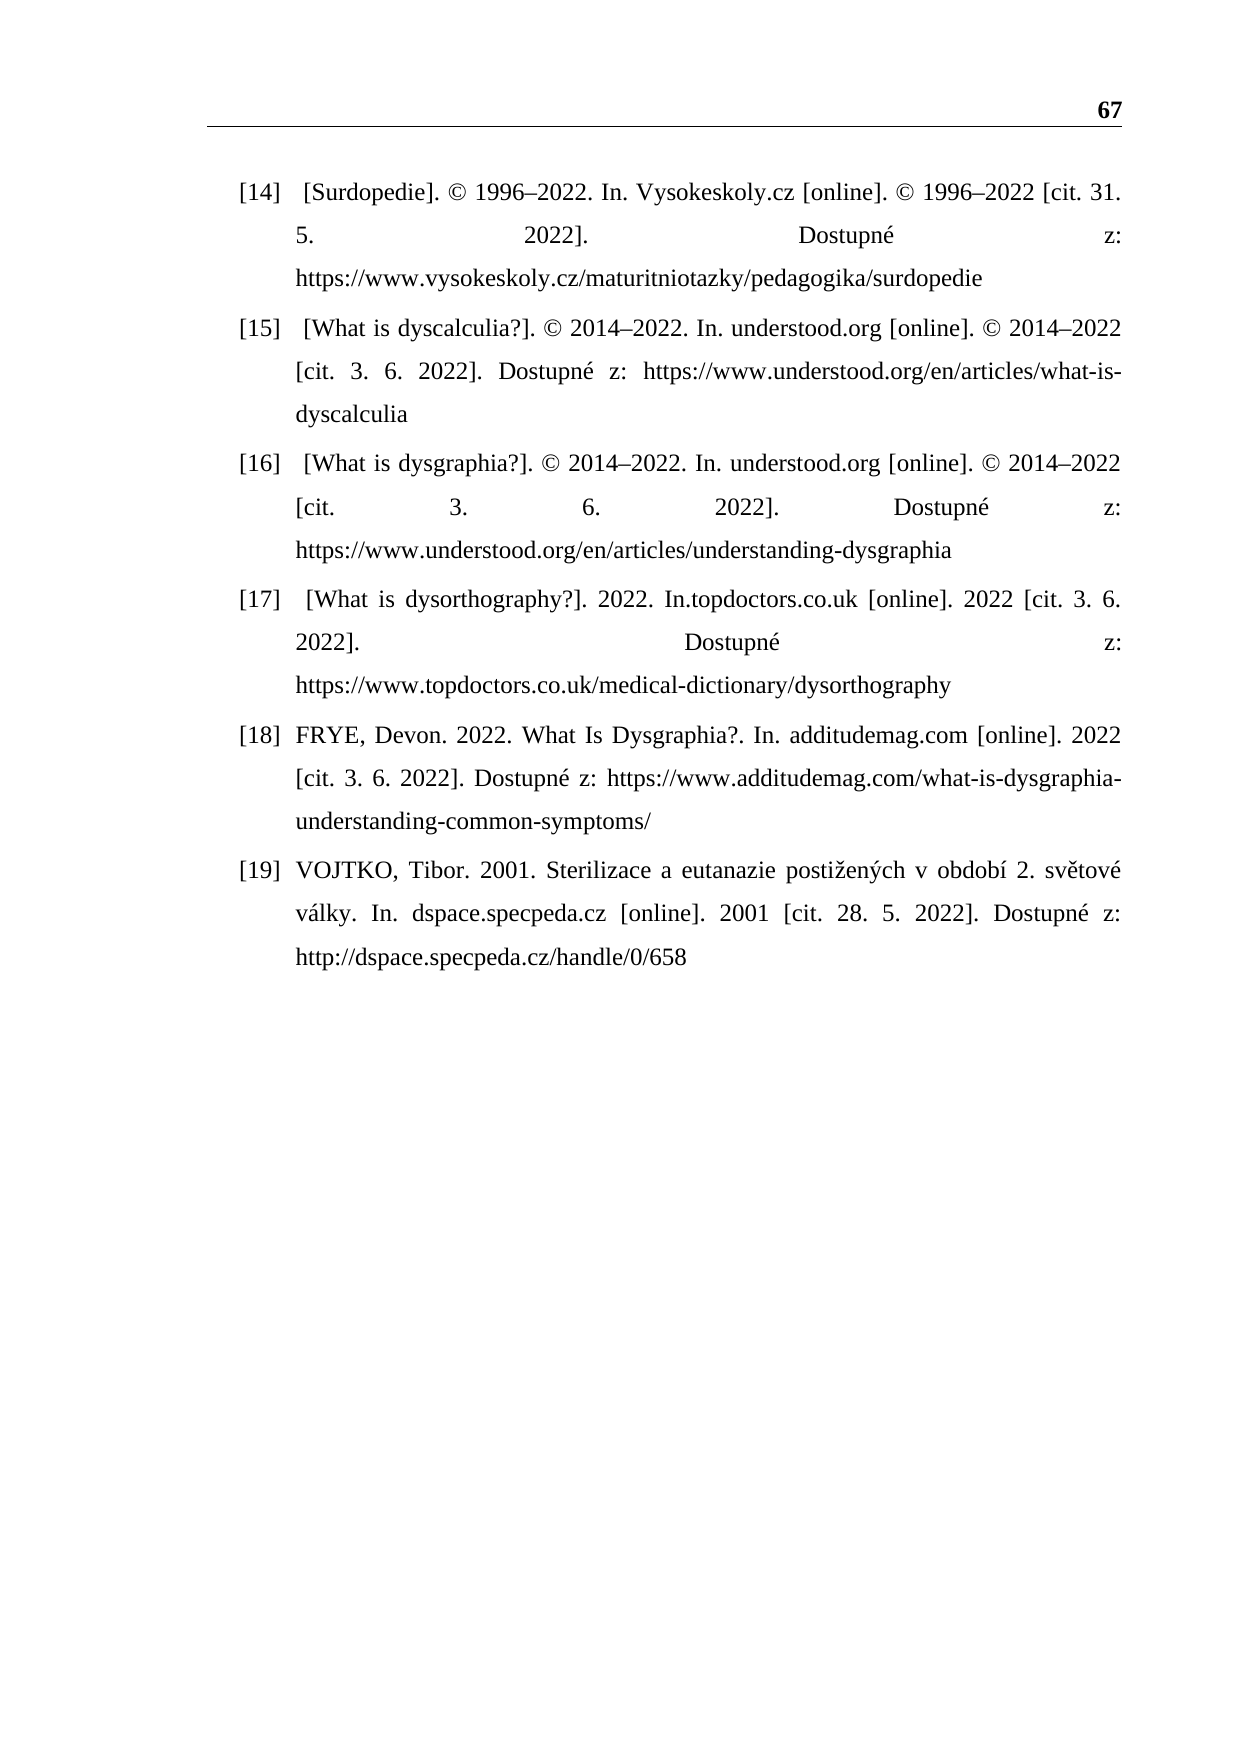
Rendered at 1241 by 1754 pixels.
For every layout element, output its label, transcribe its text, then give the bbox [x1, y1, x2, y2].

text [18] FRYE, Devon. 2022. What Is Dysgraphia?. In. additudemag.com [online]. 2022 [cit. 3. 6. 2022]. Dostupné z: https://www.additudemag.com/what-is-dysgraphia-understanding-common-symptoms/ [207, 720, 1122, 835]
text [15] [What is dyscalculia?]. © 2014–2022. In. understood.org [online]. © 2014–2022 [cit. 3. 6. 2022]. Dostupné z: https://www.understood.org/en/articles/what-is-dyscalculia [207, 313, 1122, 428]
text [16] [What is dysgraphia?]. © 2014–2022. In. understood.org [online]. © 2014–2022 [cit. 3. 6. 2022]. Dostupné z: https://www.understood.org/en/articles/understanding-dysgraphia [207, 448, 1122, 563]
text [19] VOJTKO, Tibor. 2001. Sterilizace a eutanazie postižených v období 2. světové války. In. dspace.specpeda.cz [online]. 2001 [cit. 28. 5. 2022]. Dostupné z: http://dspace.specpeda.cz/handle/0/658 [207, 855, 1122, 970]
text [14] [Surdopedie]. © 1996–2022. In. Vysokeskoly.cz [online]. © 1996–2022 [cit. 31. 5. 2022]. Dostupné z: https://www.vysokeskoly.cz/maturitniotazky/pedagogika/surdopedie [207, 177, 1122, 292]
text [17] [What is dysorthography?]. 2022. In.topdoctors.co.uk [online]. 2022 [cit. 3. 6. 2022]. Dostupné z: https://www.topdoctors.co.uk/medical-dictionary/dysorthography [207, 584, 1122, 699]
